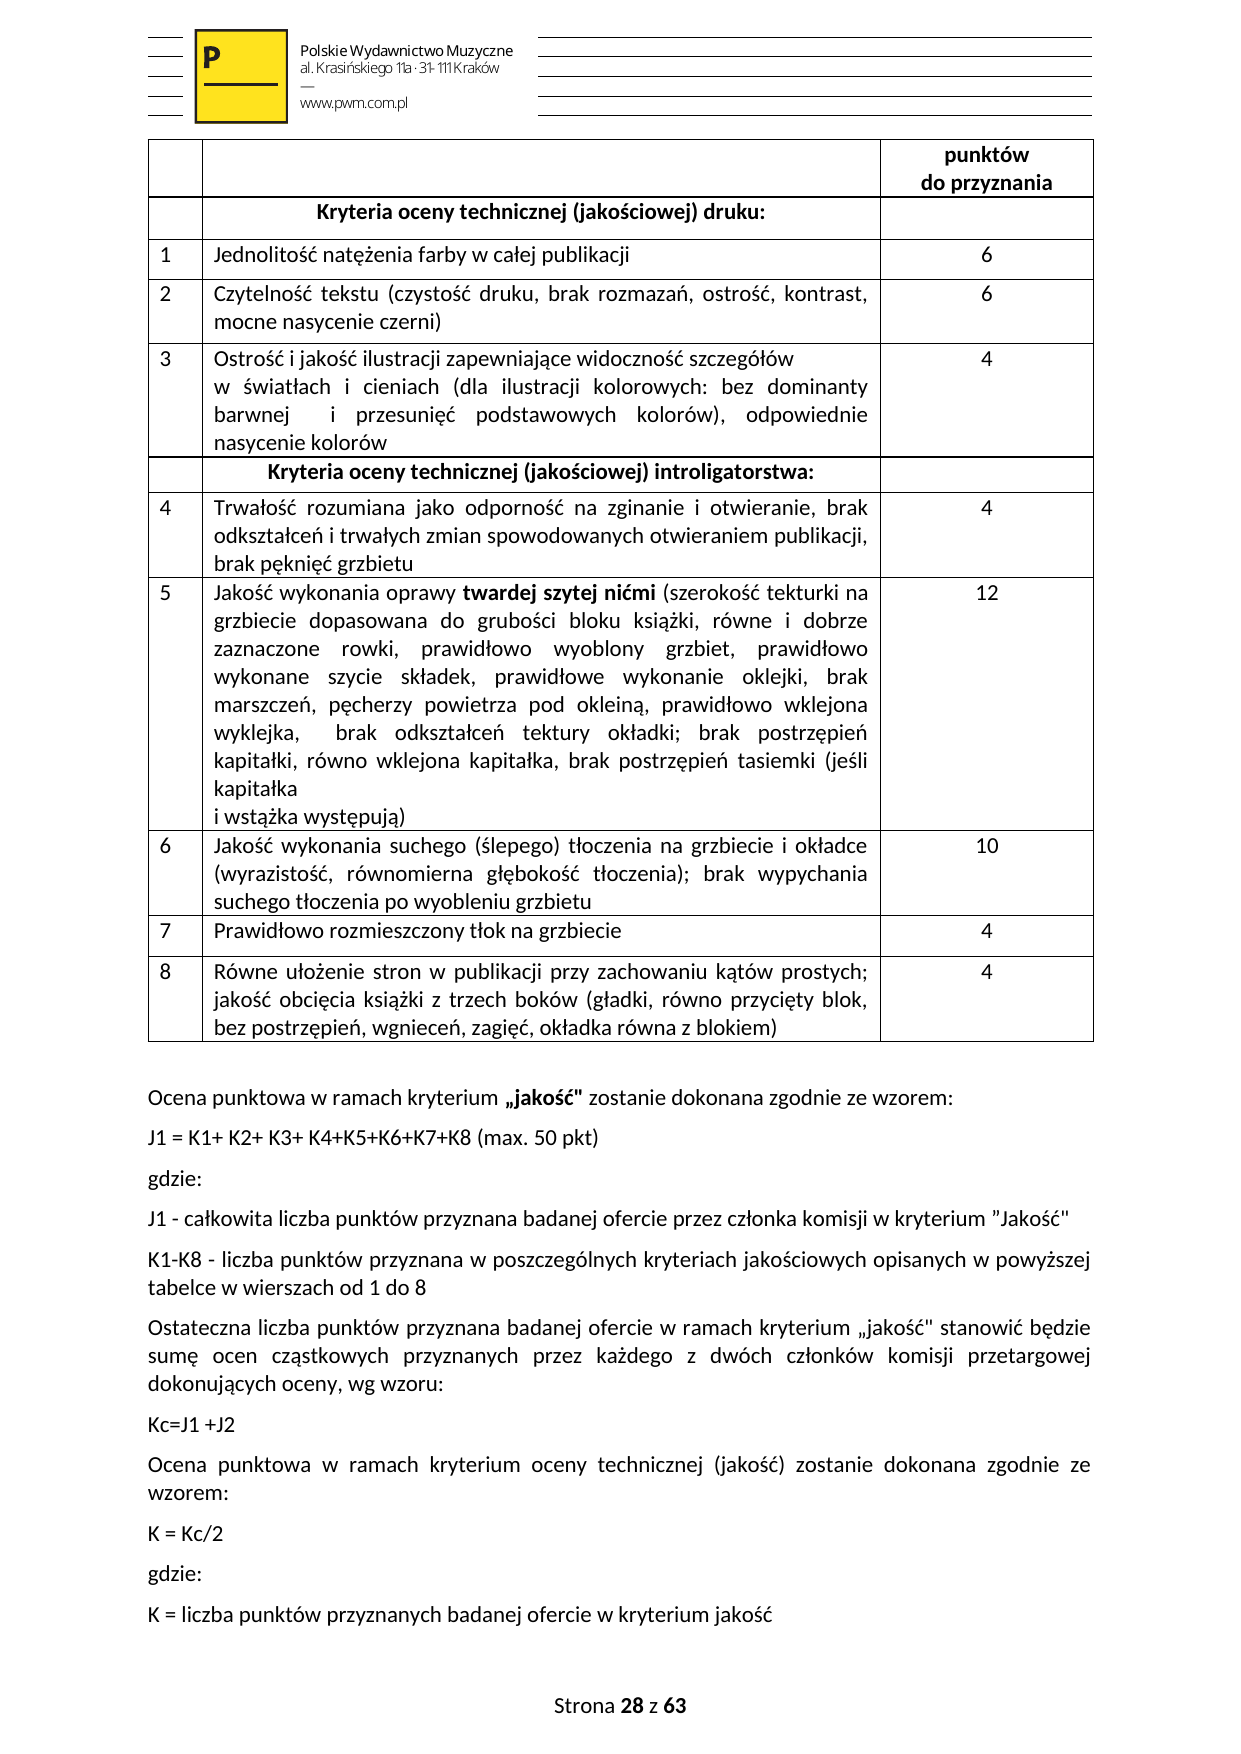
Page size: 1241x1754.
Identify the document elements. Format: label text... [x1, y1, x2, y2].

table_cell Kryteria oceny technicznej (jakościowej) druku: [203, 198, 880, 239]
table_cell 4 [881, 344, 1093, 456]
text K = liczba punktów przyznanych badanej ofercie w kryterium jakość [148, 1600, 1093, 1628]
table_header Lp. [149, 140, 202, 196]
table_cell 3 [149, 344, 202, 456]
table_cell 5 [149, 578, 202, 830]
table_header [203, 140, 880, 196]
table_cell 4 [881, 916, 1093, 956]
table_cell 2 [149, 280, 202, 343]
text J1 = K1+ K2+ K3+ K4+K5+K6+K7+K8 (max. 50 pkt) [148, 1123, 1093, 1151]
table_cell 8 [149, 957, 202, 1041]
table_cell Kryteria oceny technicznej (jakościowej) introligatorstwa: [203, 458, 880, 492]
table_cell Trwałość rozumiana jako odporność na zginanie i otwieranie, brak odkształceń i trwałych zmian spowodowanych otwieraniem publikacji, brak pęknięć grzbietu [203, 493, 880, 577]
text Ocena punktowa w ramach kryterium „jakość" zostanie dokonana zgodnie ze wzorem: [148, 1083, 1093, 1111]
table_cell [881, 198, 1093, 239]
table_cell [149, 198, 202, 239]
table_cell 4 [881, 957, 1093, 1041]
text Ostateczna liczba punktów przyznana badanej ofercie w ramach kryterium „jakość" stanowić będzie sumę ocen cząstkowych przyznanych przez każdego z dwóch członków komisji przetargowej dokonujących oceny, wg wzoru: [148, 1313, 1093, 1397]
table_cell Jakość wykonania suchego (ślepego) tłoczenia na grzbiecie i okładce (wyrazistość, równomierna głębokość tłoczenia); brak wypychania suchego tłoczenia po wyobleniu grzbietu [203, 831, 880, 915]
table_cell [149, 458, 202, 492]
table_cell 4 [881, 493, 1093, 577]
table_cell Czytelność tekstu (czystość druku, brak rozmazań, ostrość, kontrast, mocne nasycenie czerni) [203, 280, 880, 343]
table_cell 6 [881, 240, 1093, 278]
table_cell Jakość wykonania oprawy twardej szytej nićmi (szerokość tekturki na grzbiecie dopasowana do grubości bloku książki, równe i dobrze zaznaczone rowki, prawidłowo wyoblony grzbiet, prawidłowo wykonane szycie składek, prawidłowe wykonanie oklejki, brak marszczeń, pęcherzy powietrza pod okleiną, prawidłowo wklejona wyklejka, brak odkształceń tektury okładki; brak postrzępień kapitałki, równo wklejona kapitałka, brak postrzępień tasiemki (jeśli kapitałka i wstążka występują) [203, 578, 880, 830]
table_cell 1 [149, 240, 202, 278]
text Ocena punktowa w ramach kryterium oceny technicznej (jakość) zostanie dokonana zgodnie ze wzorem: [148, 1450, 1093, 1506]
table_cell [881, 458, 1093, 492]
table_cell 7 [149, 916, 202, 956]
text K = Kc/2 [148, 1519, 1093, 1547]
table_cell 6 [881, 280, 1093, 343]
table_cell 6 [149, 831, 202, 915]
table_cell Równe ułożenie stron w publikacji przy zachowaniu kątów prostych; jakość obcięcia książki z trzech boków (gładki, równo przycięty blok, bez postrzępień, wgnieceń, zagięć, okładka równa z blokiem) [203, 957, 880, 1041]
text gdzie: [148, 1559, 1093, 1587]
text Kc=J1 +J2 [148, 1410, 1093, 1438]
text gdzie: [148, 1164, 1093, 1192]
table_cell 12 [881, 578, 1093, 830]
table_cell 4 [149, 493, 202, 577]
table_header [881, 140, 1093, 196]
table_cell 10 [881, 831, 1093, 915]
text K1-K8 - liczba punktów przyznana w poszczególnych kryteriach jakościowych opisanych w powyższej tabelce w wierszach od 1 do 8 [148, 1245, 1093, 1301]
table_cell Prawidłowo rozmieszczony tłok na grzbiecie [203, 916, 880, 956]
table_cell Ostrość i jakość ilustracji zapewniające widoczność szczegółów w światłach i cieniach (dla ilustracji kolorowych: bez dominanty barwnej i przesunięć podstawowych kolorów), odpowiednie nasycenie kolorów [203, 344, 880, 456]
text J1 - całkowita liczba punktów przyznana badanej ofercie przez członka komisji w kryterium ”Jakość" [148, 1204, 1093, 1232]
table_cell Jednolitość natężenia farby w całej publikacji [203, 240, 880, 278]
